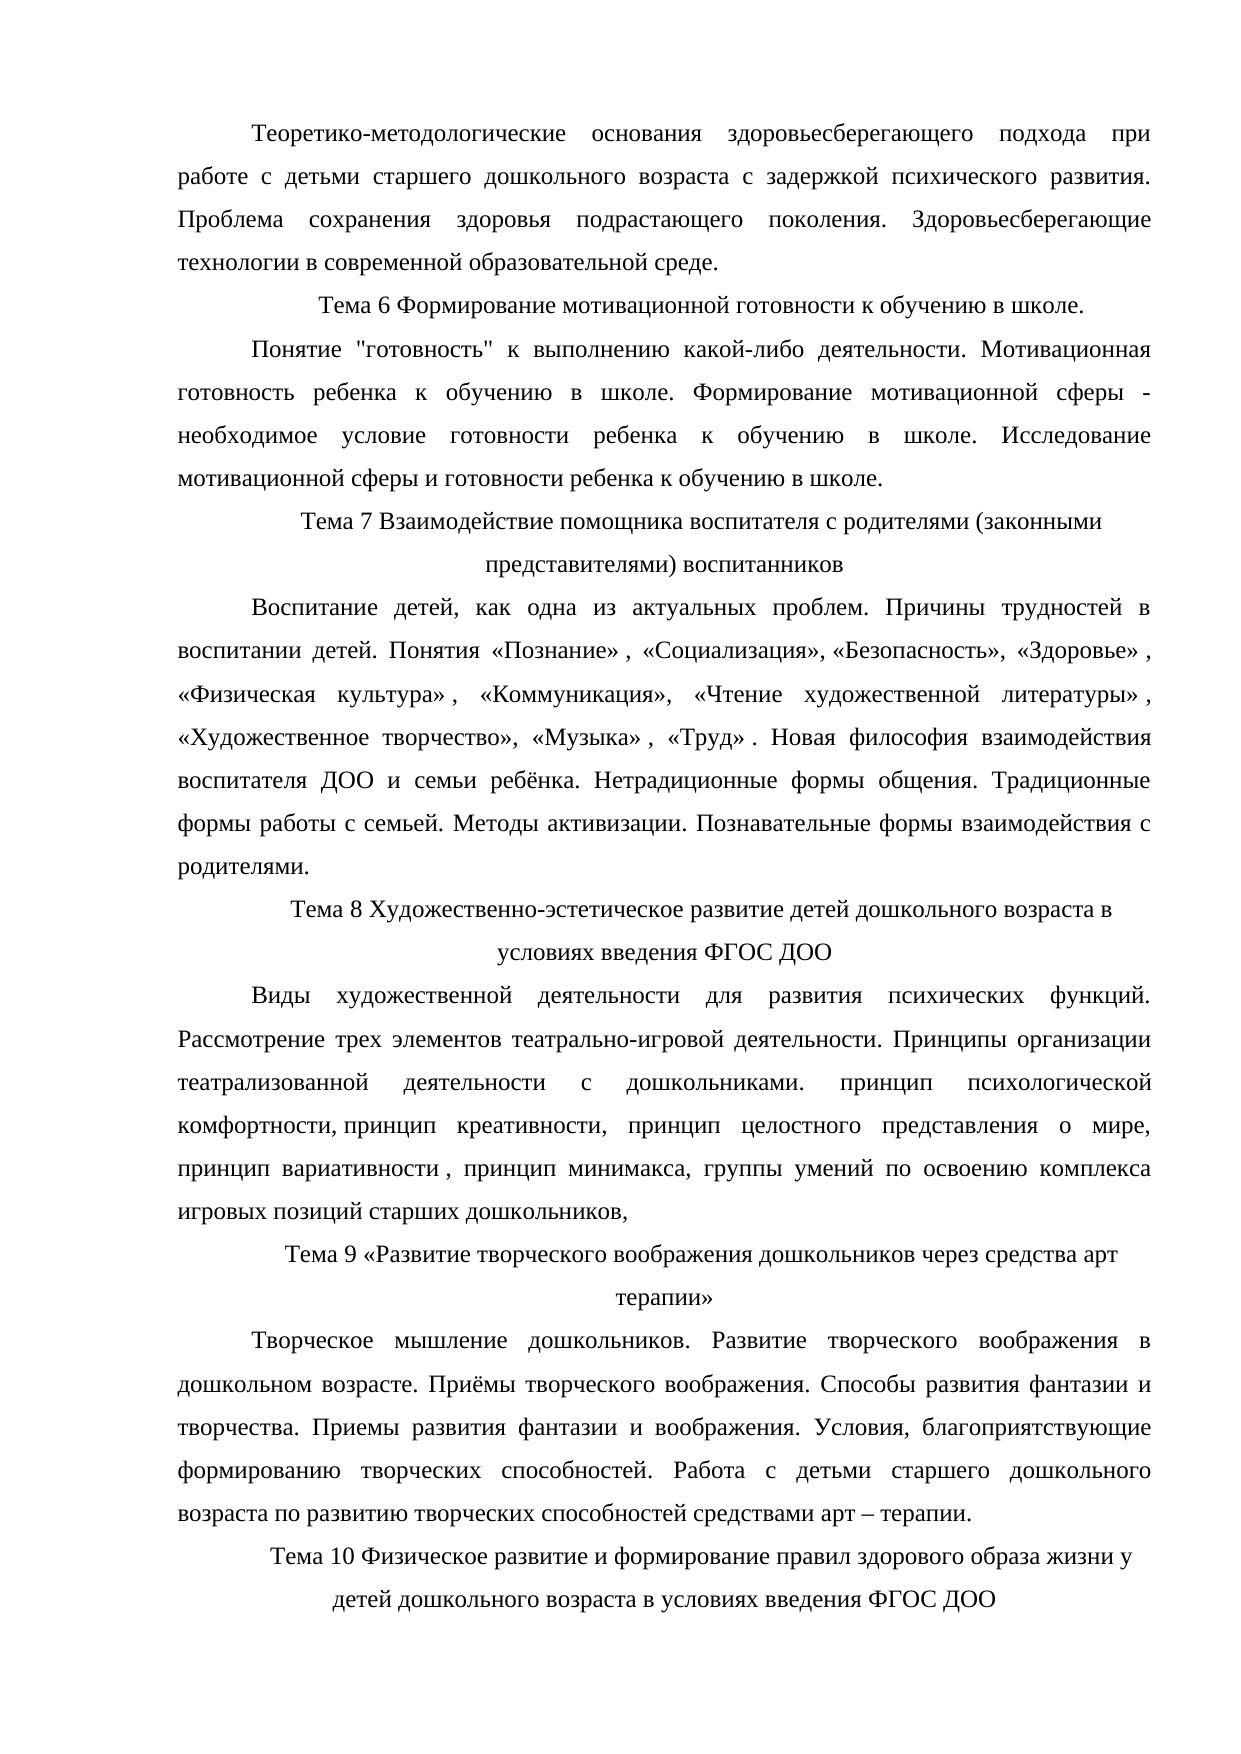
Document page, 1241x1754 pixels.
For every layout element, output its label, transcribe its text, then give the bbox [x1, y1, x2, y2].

text Тема 7 Взаимодействие помощника воспитателя с родителями (законными представителями) воспитанников [177, 506, 1152, 578]
text Тема 9 «Развитие творческого воображения дошкольников через средства арт терапии» [177, 1239, 1152, 1311]
text Творческое мышление дошкольников. Развитие творческого воображения в дошкольном возрасте. Приёмы творческого воображения. Способы развития фантазии и творчества. Приемы развития фантазии и воображения. Условия, благоприятствующие формированию творческих способностей. Работа с детьми старшего дошкольного возраста по развитию творческих способностей средствами арт – терапии. [177, 1326, 1152, 1527]
text Тема 10 Физическое развитие и формирование правил здорового образа жизни у детей дошкольного возраста в условиях введения ФГОС ДОО [177, 1541, 1152, 1613]
text Понятие "готовность" к выполнению какой-либо деятельности. Мотивационная готовность ребенка к обучению в школе. Формирование мотивационной сферы - необходимое условие готовности ребенка к обучению в школе. Исследование мотивационной сферы и готовности ребенка к обучению в школе. [177, 334, 1152, 492]
text Тема 6 Формирование мотивационной готовности к обучению в школе. [177, 291, 1152, 319]
text Воспитание детей, как одна из актуальных проблем. Причины трудностей в воспитании детей. Понятия «Познание» , «Социализация», «Безопасность», «Здоровье» , «Физическая культура» , «Коммуникация», «Чтение художественной литературы» , «Художественное творчество», «Музыка» , «Труд» . Новая философия взаимодействия воспитателя ДОО и семьи ребёнка. Нетрадиционные формы общения. Традиционные формы работы с семьей. Методы активизации. Познавательные формы взаимодействия с родителями. [177, 592, 1152, 880]
text Теоретико-методологические основания здоровьесберегающего подхода при работе с детьми старшего дошкольного возраста с задержкой психического развития. Проблема сохранения здоровья подрастающего поколения. Здоровьесберегающие технологии в современной образовательной среде. [177, 118, 1152, 276]
text Тема 8 Художественно-эстетическое развитие детей дошкольного возраста в условиях введения ФГОС ДОО [177, 894, 1152, 966]
text Виды художественной деятельности для развития психических функций. Рассмотрение трех элементов театрально-игровой деятельности. Принципы организации театрализованной деятельности с дошкольниками. принцип психологической комфортности, принцип креативности, принцип целостного представления о мире, принцип вариативности , принцип минимакса, группы умений по освоению комплекса игровых позиций старших дошкольников, [177, 981, 1152, 1225]
